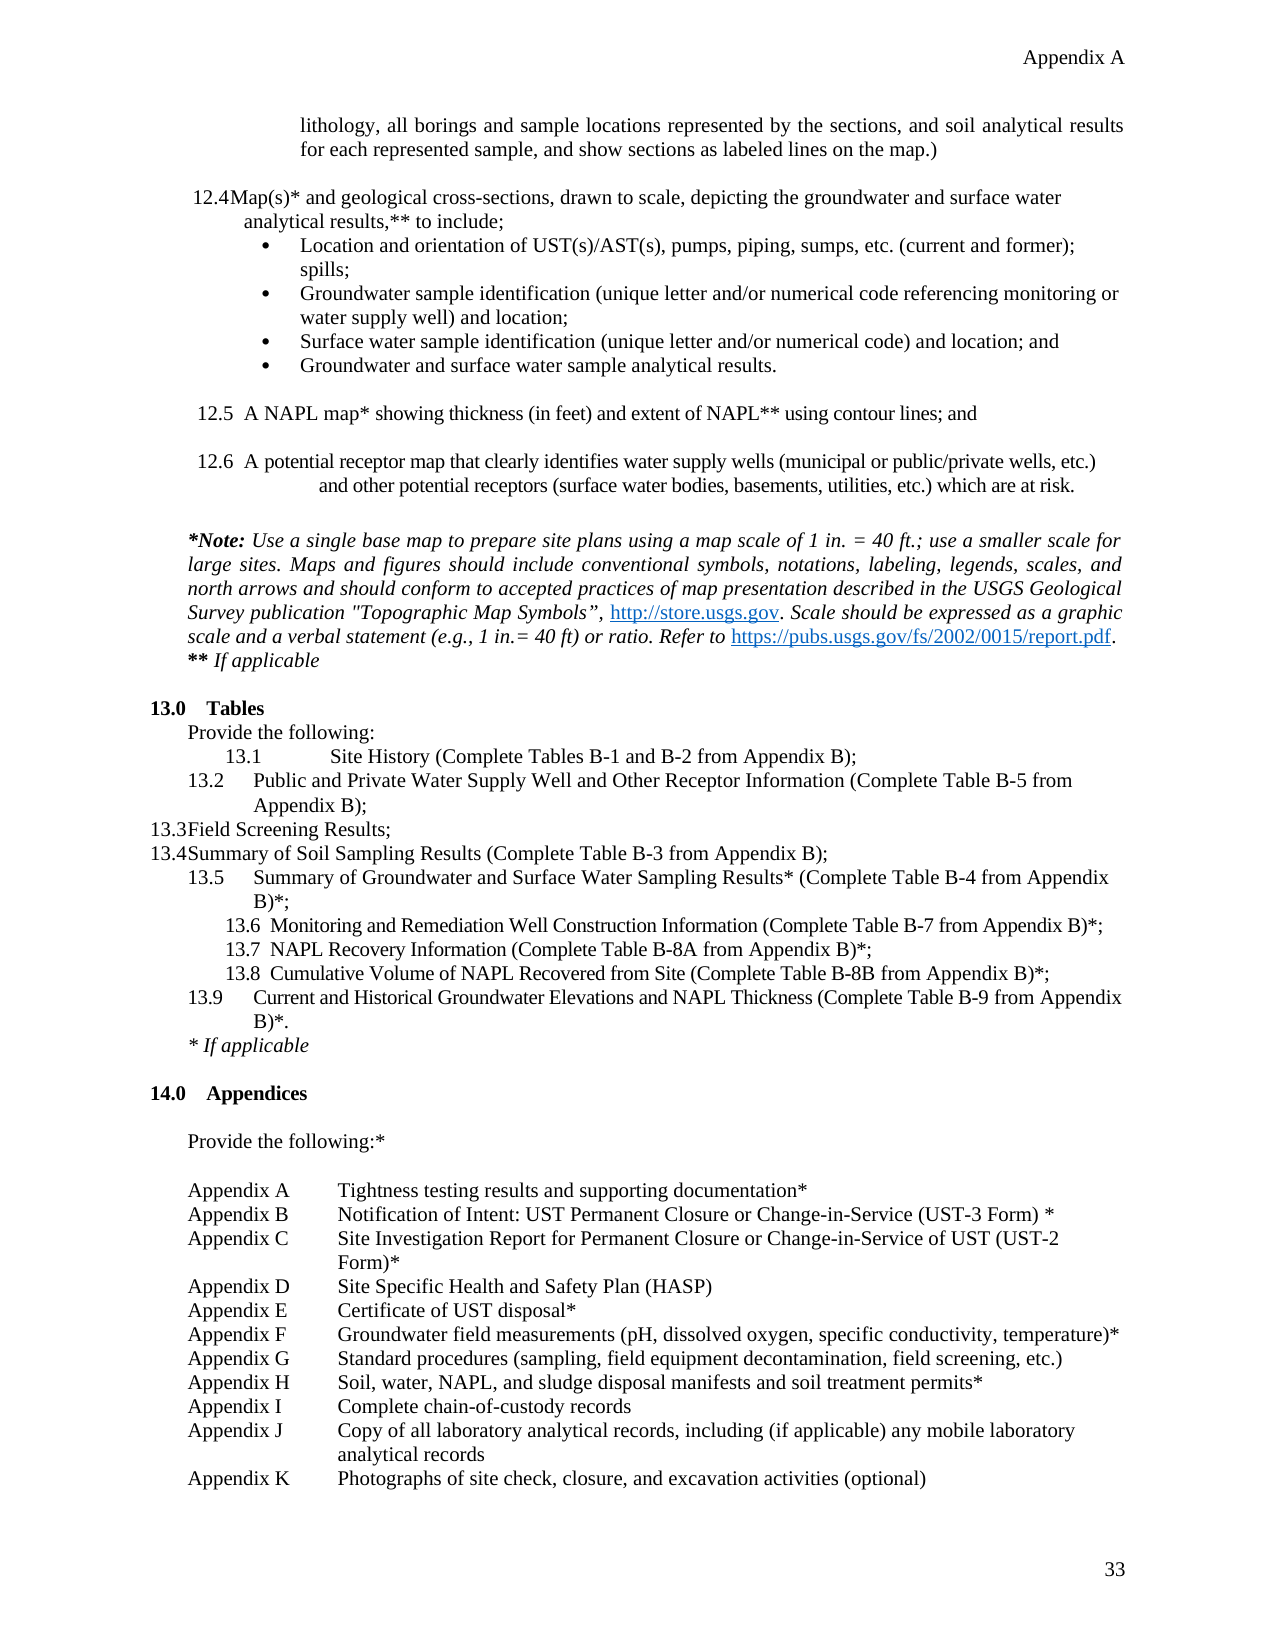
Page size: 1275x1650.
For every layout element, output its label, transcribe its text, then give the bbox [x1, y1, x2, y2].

text Appendix K Photographs of site check, closure, and excavation activities (optional) [187, 1466, 1125, 1490]
text Appendix G Standard procedures (sampling, field equipment decontamination, field screening, etc.) [187, 1346, 1125, 1370]
list Public and Private Water Supply Well and Other Receptor Information (Complete Table B-5 from Appendix B); [187, 768, 1125, 817]
text Appendix A Tightness testing results and supporting documentation* [187, 1177, 1125, 1202]
list Site History (Complete Tables B-1 and B-2 from Appendix B); [225, 744, 1125, 768]
list Summary of Groundwater and Surface Water Sampling Results* (Complete Table B-4 from Appendix B)*; [187, 865, 1125, 913]
list Map(s)* and geological cross-sections, drawn to scale, depicting the groundwater and surface water analytical results,** to include; [192, 185, 1125, 233]
list Location and orientation of UST(s)/AST(s), pumps, piping, sumps, etc. (current and former); spills; [262, 233, 1125, 281]
list Field Screening Results; [150, 817, 1125, 841]
text ** If applicable [187, 648, 1125, 672]
text *Note: Use a single base map to prepare site plans using a map scale of 1 in. = 40 ft.; use a smaller scale for large sites. Maps and figures should include conventional symbols, notations, labeling, legends, scales, and north arrows and should conform to accepted practices of map presentation described in the USGS Geological Survey publication "Topographic Map Symbols”, http://store.usgs.gov. Scale should be expressed as a graphic scale and a verbal statement (e.g., 1 in.= 40 ft) or ratio. Refer to https://pubs.usgs.gov/fs/2002/0015/report.pdf. [187, 528, 1125, 648]
text Appendix H Soil, water, NAPL, and sludge disposal manifests and soil treatment permits* [187, 1370, 1125, 1394]
list Cumulative Volume of NAPL Recovered from Site (Complete Table B-8B from Appendix B)*; [225, 961, 1125, 985]
list NAPL Recovery Information (Complete Table B-8A from Appendix B)*; [225, 937, 1125, 961]
list Current and Historical Groundwater Elevations and NAPL Thickness (Complete Table B-9 from Appendix B)*. [187, 985, 1125, 1033]
text Appendix F Groundwater field measurements (pH, dissolved oxygen, specific conductivity, temperature)* [187, 1322, 1125, 1346]
list Groundwater and surface water sample analytical results. [262, 353, 1125, 377]
list A NAPL map* showing thickness (in feet) and extent of NAPL** using contour lines; and [197, 401, 1125, 425]
subtitle Appendices [150, 1081, 1125, 1105]
text Appendix B Notification of Intent: UST Permanent Closure or Change-in-Service (UST-3 Form) * [187, 1202, 1125, 1226]
list A potential receptor map that clearly identifies water supply wells (municipal or public/private wells, etc.) and other potential receptors (surface water bodies, basements, utilities, etc.) which are at risk. [197, 449, 1125, 497]
text Provide the following: [187, 720, 1125, 744]
text Appendix J Copy of all laboratory analytical records, including (if applicable) any mobile laboratory analytical records [187, 1418, 1125, 1466]
text Appendix I Complete chain-of-custody records [187, 1394, 1125, 1418]
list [262, 112, 1125, 161]
text Appendix E Certificate of UST disposal* [187, 1298, 1125, 1322]
text Provide the following:* [150, 1129, 1125, 1153]
text Appendix D Site Specific Health and Safety Plan (HASP) [187, 1274, 1125, 1298]
list Groundwater sample identification (unique letter and/or numerical code referencing monitoring or water supply well) and location; [262, 281, 1125, 329]
text Appendix C Site Investigation Report for Permanent Closure or Change-in-Service of UST (UST-2 Form)* [187, 1226, 1125, 1274]
text * If applicable [187, 1033, 1125, 1057]
list Surface water sample identification (unique letter and/or numerical code) and location; and [262, 329, 1125, 353]
list Summary of Soil Sampling Results (Complete Table B-3 from Appendix B); [150, 841, 1125, 865]
subtitle Tables [150, 696, 1125, 720]
list Monitoring and Remediation Well Construction Information (Complete Table B-7 from Appendix B)*; [225, 913, 1125, 937]
